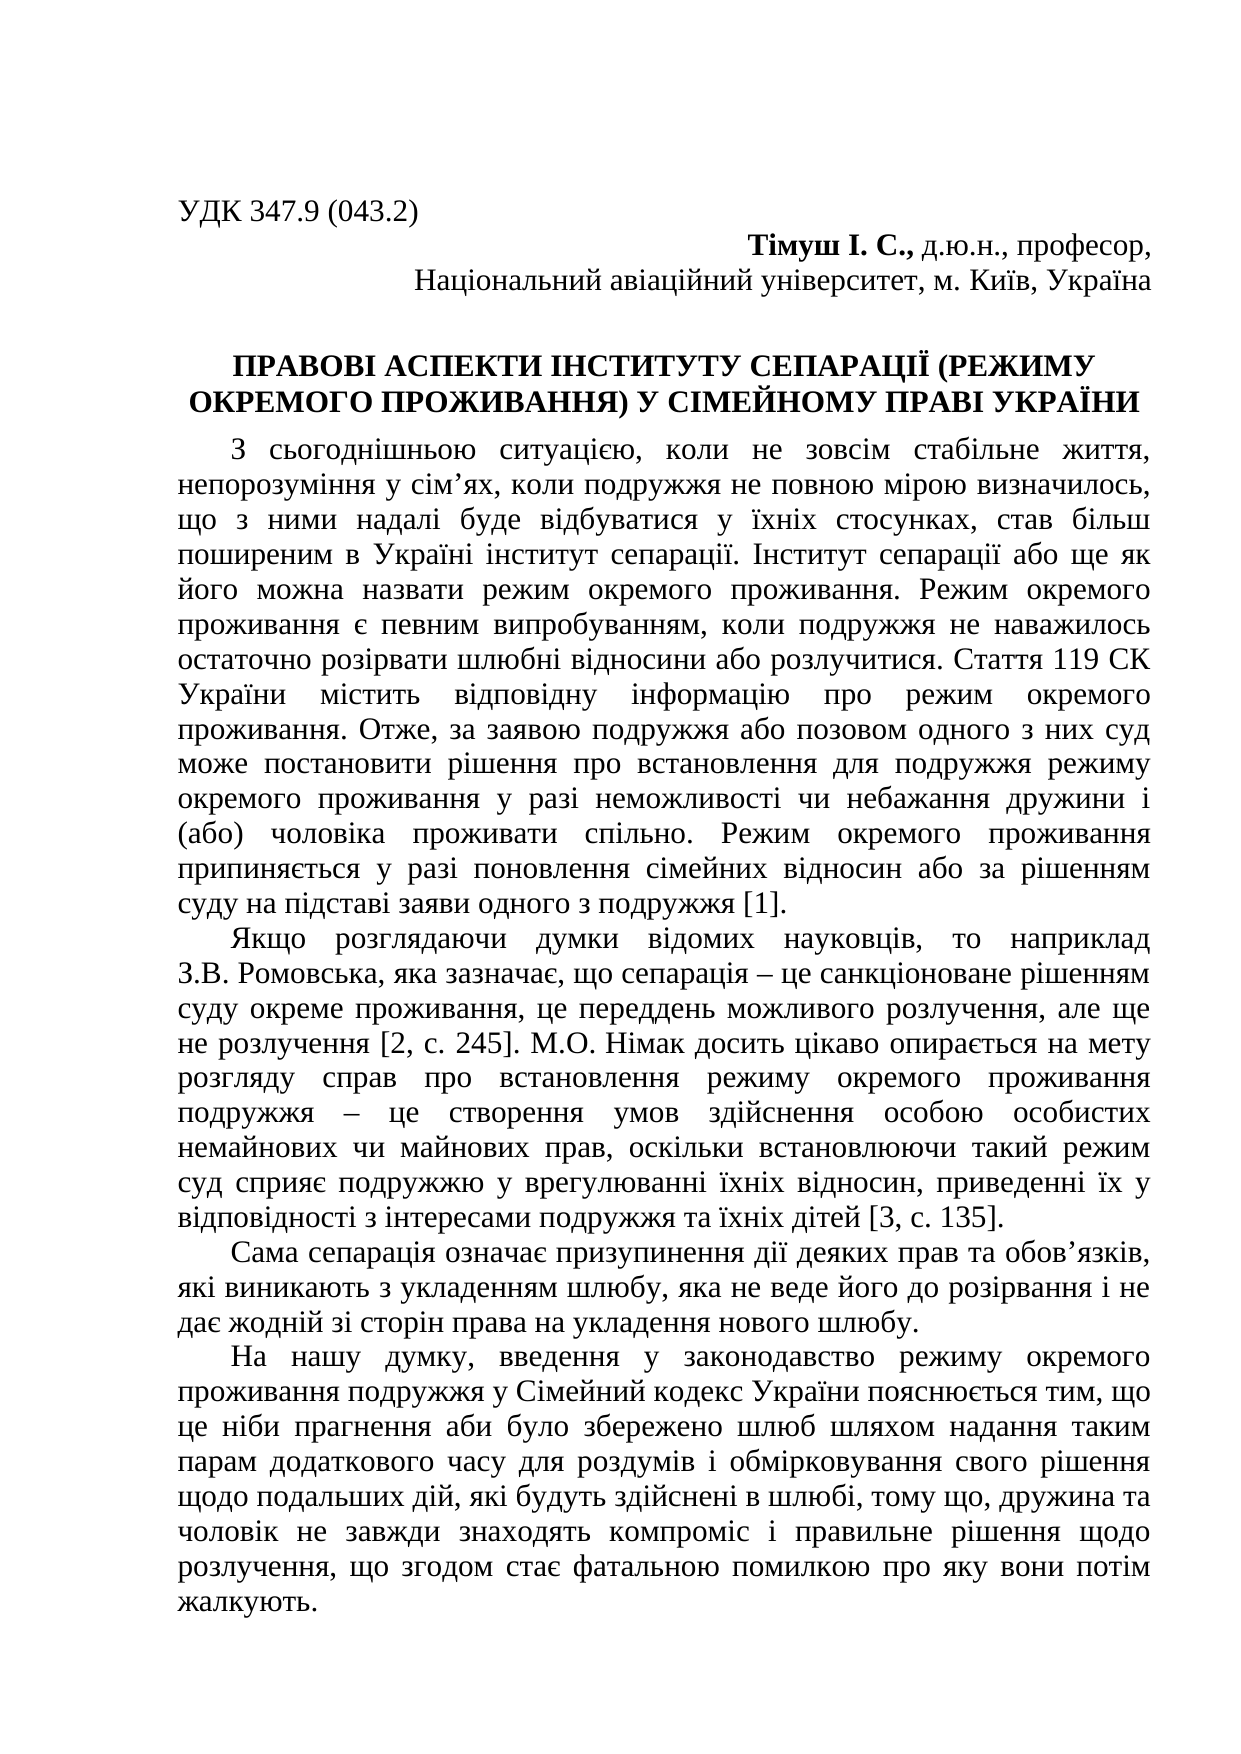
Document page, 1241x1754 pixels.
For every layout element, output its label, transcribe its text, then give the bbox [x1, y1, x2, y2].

text Якщо розглядаючи думки відомих науковців, то наприклад З.В. Ромовська, яка зазначає, що сепарація – це санкціоноване рішенням суду окреме проживання, це переддень можливого розлучення, але ще не розлучення [2, c. 245]. М.О. Німак досить цікаво опирається на мету розгляду справ про встановлення режиму окремого проживання подружжя – це створення умов здійснення особою особистих немайнових чи майнових прав, оскільки встановлюючи такий режим суд сприяє подружжю у врегулюванні їхніх відносин, приведенні їх у відповідності з інтересами подружжя та їхніх дітей [3, c. 135]. [177, 920, 1152, 1234]
text Національний авіаційний університет, м. Київ, Україна [177, 263, 1152, 297]
text Тімуш І. С., д.ю.н., професор, [177, 228, 1152, 263]
text Сама сепарація означає призупинення дії деяких прав та обов’язків, які виникають з укладенням шлюбу, яка не веде його до розірвання і не дає жодній зі сторін права на укладення нового шлюбу. [177, 1234, 1152, 1339]
text УДК 347.9 (043.2) [177, 193, 1152, 228]
text З сьогоднішньою ситуацією, коли не зовсім стабільне життя, непорозуміння у сім’ях, коли подружжя не повною мірою визначилось, що з ними надалі буде відбуватися у їхніх стосунках, став більш поширеним в Україні інститут сепарації. Інститут сепарації або ще як його можна назвати режим окремого проживання. Режим окремого проживання є певним випробуванням, коли подружжя не наважилось остаточно розірвати шлюбні відносини або розлучитися. Стаття 119 СК України містить відповідну інформацію про режим окремого проживання. Отже, за заявою подружжя або позовом одного з них суд може постановити рішення про встановлення для подружжя режиму окремого проживання у разі неможливості чи небажання дружини і (або) чоловіка проживати спільно. Режим окремого проживання припиняється у разі поновлення сімейних відносин або за рішенням суду на підставі заяви одного з подружжя [1]. [177, 432, 1152, 920]
text На нашу думку, введення у законодавство режиму окремого проживання подружжя у Сімейний кодекс України пояснюється тим, що це ніби прагнення аби було збережено шлюб шляхом надання таким парам додаткового часу для роздумів і обмірковування свого рішення щодо подальших дій, які будуть здійснені в шлюбі, тому що, дружина та чоловік не завжди знаходять компроміс і правильне рішення щодо розлучення, що згодом стає фатальною помилкою про яку вони потім жалкують. [177, 1339, 1152, 1618]
text ПРАВОВІ АСПЕКТИ ІНСТИТУТУ СЕПАРАЦІЇ (РЕЖИМУ ОКРЕМОГО ПРОЖИВАННЯ) У СІМЕЙНОМУ ПРАВІ УКРАЇНИ [177, 347, 1152, 419]
